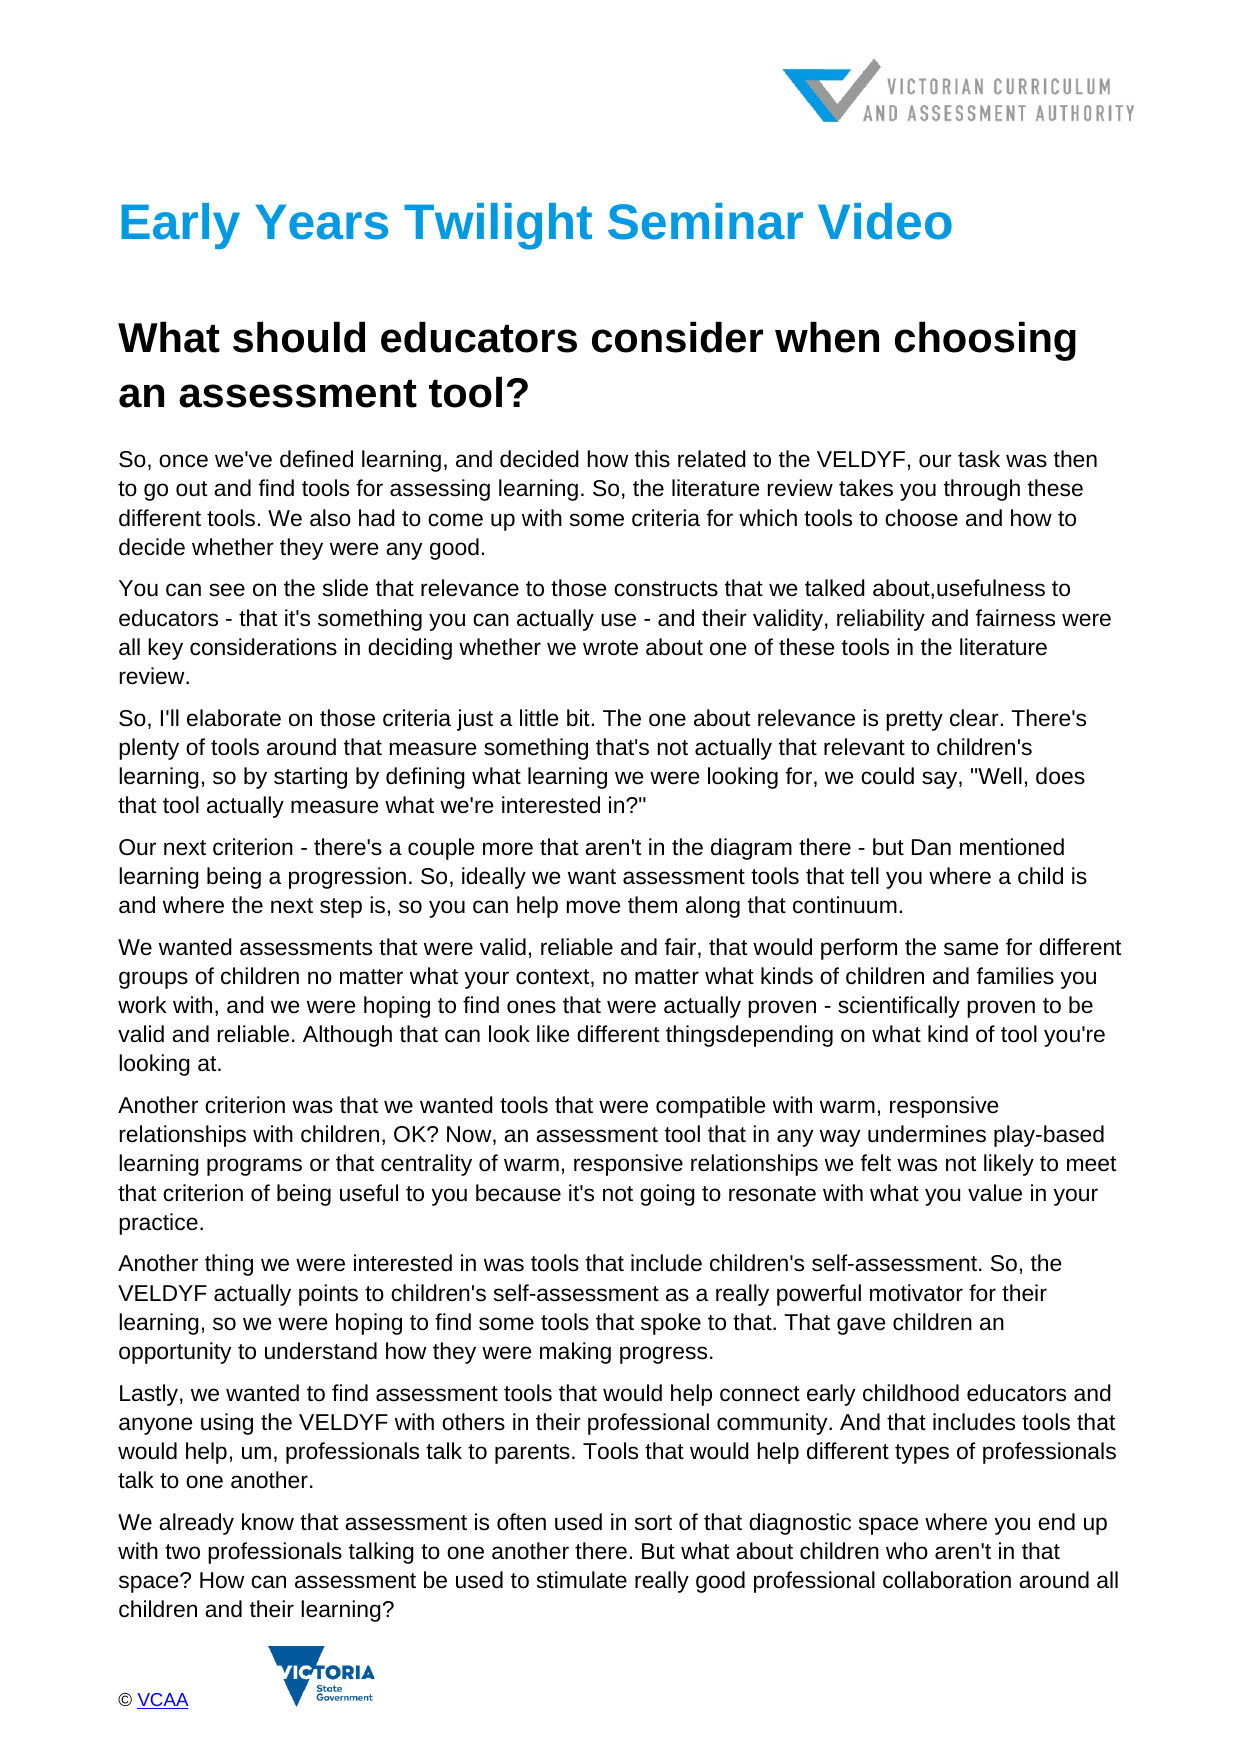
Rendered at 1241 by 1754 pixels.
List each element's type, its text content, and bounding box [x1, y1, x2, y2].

text We already know that assessment is often used in sort of that diagnostic space where you end up with two professionals talking to one another there. But what about children who aren't in that space? How can assessment be used to stimulate really good professional collaboration around all children and their learning? [118, 1507, 1122, 1623]
text Lastly, we wanted to find assessment tools that would help connect early childhood educators and anyone using the VELDYF with others in their professional community. And that includes tools that would help, um, professionals talk to parents. Tools that would help different types of professionals talk to one another. [118, 1378, 1122, 1494]
text We wanted assessments that were valid, reliable and fair, that would perform the same for different groups of children no matter what your context, no matter what kinds of children and families you work with, and we were hoping to find ones that were actually proven - scientifically proven to be valid and reliable. Although that can look like different thingsdepending on what kind of tool you're looking at. [118, 932, 1122, 1078]
text Another criterion was that we wanted tools that were compatible with warm, responsive relationships with children, OK? Now, an assessment tool that in any way undermines play-based learning programs or that centrality of warm, responsive relationships we felt was not likely to meet that criterion of being useful to you because it's not going to resonate with what you value in your practice. [118, 1090, 1122, 1236]
picture [268, 1646, 375, 1707]
subtitle What should educators consider when choosing an assessment tool? [118, 313, 1122, 416]
text Another thing we were interested in was tools that include children's self-assessment. So, the VELDYF actually points to children's self-assessment as a really powerful motivator for their learning, so we were hoping to find some tools that spoke to that. That gave children an opportunity to understand how they were making progress. [118, 1248, 1122, 1365]
text So, once we've defined learning, and decided how this related to the VELDYF, our task was then to go out and find tools for assessing learning. So, the literature review takes you through these different tools. We also had to come up with some criteria for which tools to choose and how to decide whether they were any good. [118, 444, 1122, 561]
picture [782, 59, 1137, 126]
text So, I'll elaborate on those criteria just a little bit. The one about relevance is pretty clear. There's plenty of tools around that measure something that's not actually that relevant to children's learning, so by starting by defining what learning we were looking for, we could say, "Well, does that tool actually measure what we're interested in?" [118, 703, 1122, 819]
text Our next criterion - there's a couple more that aren't in the diagram there - but Dan mentioned learning being a progression. So, ideally we want assessment tools that tell you where a child is and where the next step is, so you can help move them along that continuum. [118, 832, 1122, 919]
text You can see on the slide that relevance to those constructs that we talked about,usefulness to educators - that it's something you can actually use - and their validity, reliability and fairness were all key considerations in deciding whether we wrote about one of these tools in the literature review. [118, 573, 1122, 690]
